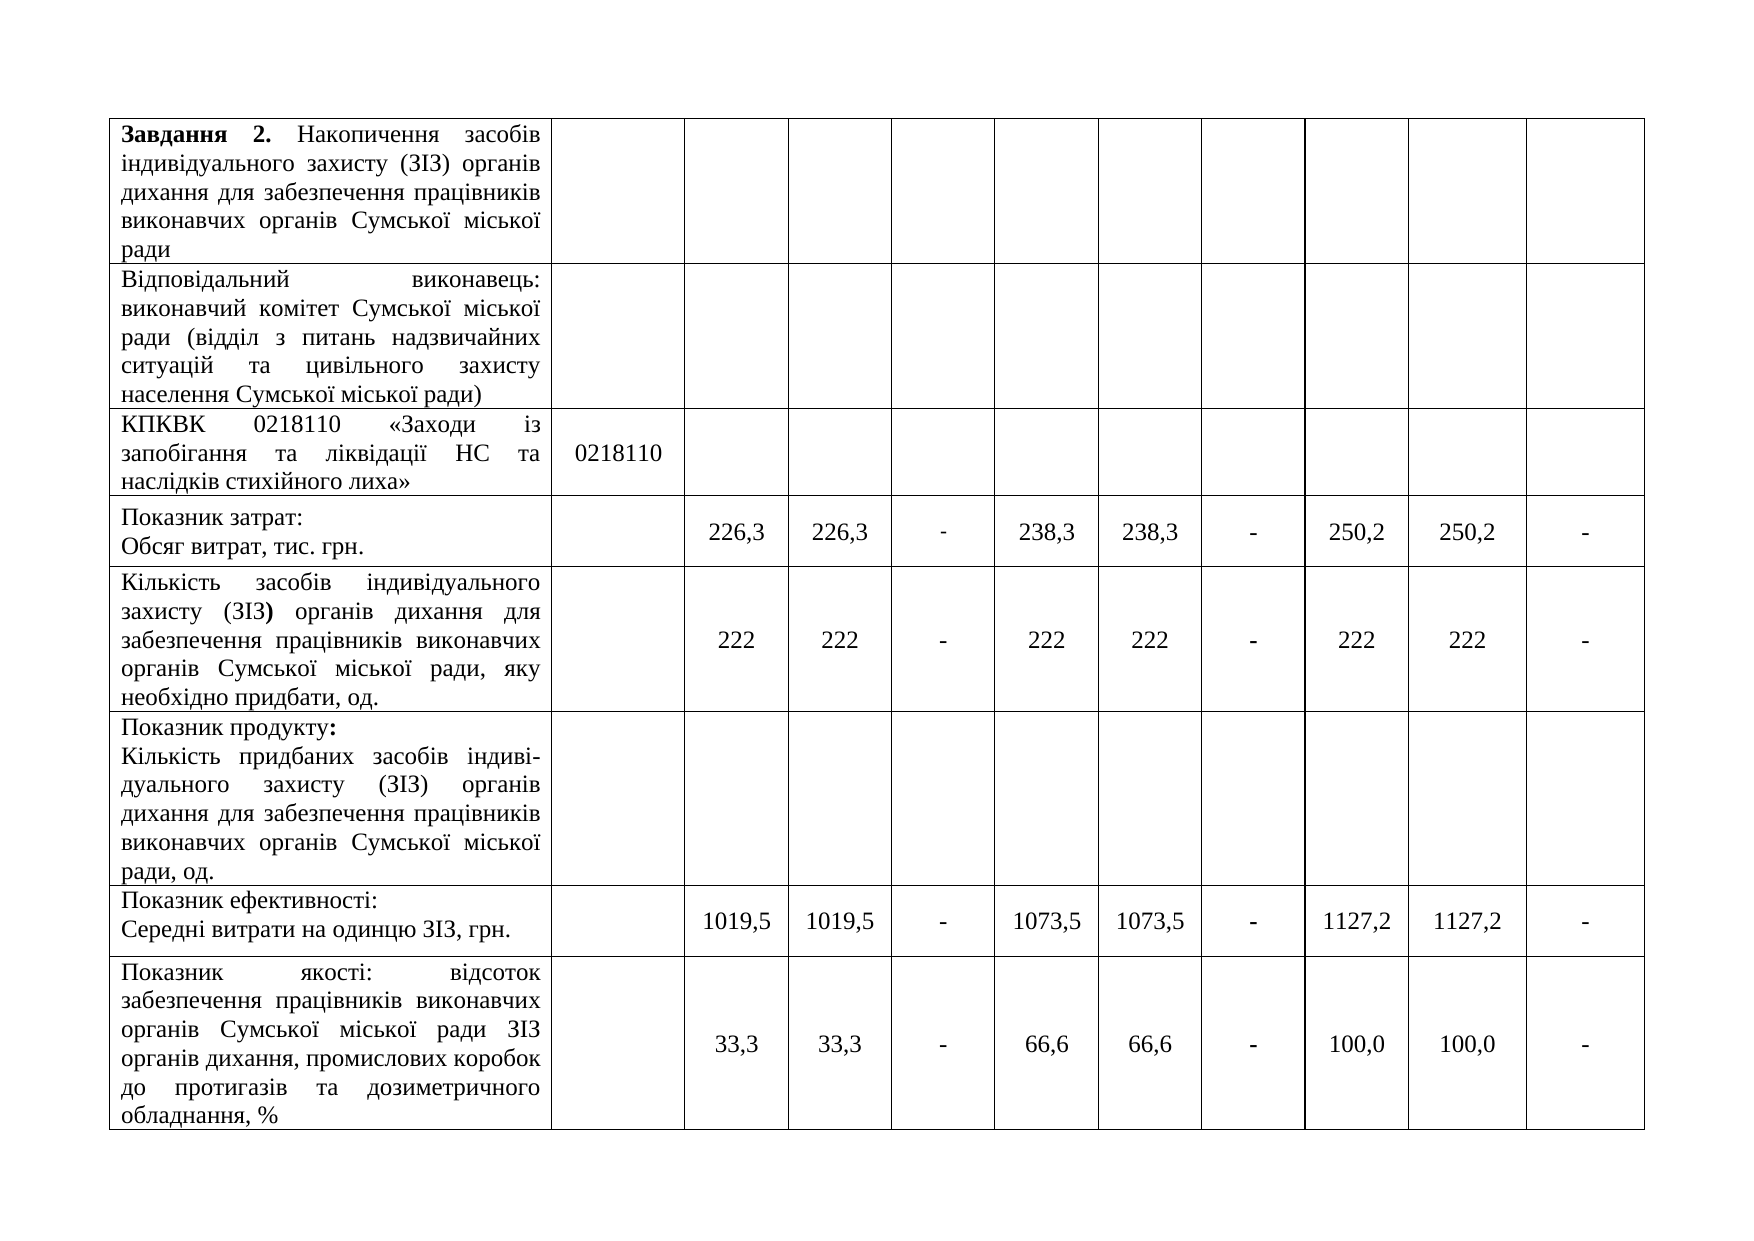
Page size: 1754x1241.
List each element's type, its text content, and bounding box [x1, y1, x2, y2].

table_cell Показник затрат: Обсяг витрат, тис. грн. [110, 496, 551, 566]
table_cell 226,3 [685, 496, 788, 566]
table_cell 0218110 [552, 409, 684, 495]
table_cell [552, 886, 684, 956]
table_cell [1306, 264, 1408, 408]
table_cell 1073,5 [1099, 886, 1201, 956]
table_cell [892, 409, 994, 495]
table_cell [1202, 119, 1304, 263]
table_cell [1409, 409, 1526, 495]
table_cell [685, 409, 788, 495]
table_cell - [1527, 567, 1644, 711]
table_cell - [1527, 957, 1644, 1129]
table_cell [1099, 264, 1201, 408]
table_cell - [892, 496, 994, 566]
table_cell [1202, 264, 1304, 408]
table_cell - [1202, 957, 1304, 1129]
table_cell 100,0 [1409, 957, 1526, 1129]
table_cell [685, 264, 788, 408]
table_cell [1527, 409, 1644, 495]
table_cell 238,3 [1099, 496, 1201, 566]
table_cell [892, 264, 994, 408]
table_cell [995, 409, 1098, 495]
table_cell [892, 712, 994, 884]
table_cell [1202, 712, 1304, 884]
table_cell [685, 712, 788, 884]
table_cell [789, 712, 891, 884]
table_cell 33,3 [789, 957, 891, 1129]
table_cell 1019,5 [789, 886, 891, 956]
table_cell Показник якості: відсоток забезпечення працівників виконавчих органів Сумської міської ради ЗІЗ органів дихання, промислових коробок до протигазів та дозиметричного обладнання, % [110, 957, 551, 1129]
table_cell [685, 119, 788, 263]
table_cell [552, 567, 684, 711]
table_cell 1073,5 [995, 886, 1098, 956]
table_cell КПКВК 0218110 «Заходи із запобігання та ліквідації НС та наслідків стихійного лиха» [110, 409, 551, 495]
table_cell 250,2 [1409, 496, 1526, 566]
table_cell [552, 119, 684, 263]
table_cell - [892, 886, 994, 956]
table_cell [1527, 264, 1644, 408]
table_cell - [892, 567, 994, 711]
table_cell [995, 119, 1098, 263]
table_cell 1127,2 [1409, 886, 1526, 956]
table_cell 33,3 [685, 957, 788, 1129]
table_cell [1306, 409, 1408, 495]
table_cell Кількість засобів індивідуального захисту (ЗІЗ) органів дихання для забезпечення працівників виконавчих органів Сумської міської ради, яку необхідно придбати, од. [110, 567, 551, 711]
table_cell [789, 119, 891, 263]
table_cell - [892, 957, 994, 1129]
table_cell [995, 264, 1098, 408]
table_cell 222 [1409, 567, 1526, 711]
table_cell [1306, 712, 1408, 884]
table_cell 100,0 [1306, 957, 1408, 1129]
table_cell 222 [685, 567, 788, 711]
table_cell 66,6 [1099, 957, 1201, 1129]
table_cell 1127,2 [1306, 886, 1408, 956]
table_cell 250,2 [1306, 496, 1408, 566]
table_cell - [1202, 886, 1304, 956]
table_cell [995, 712, 1098, 884]
table_cell [552, 957, 684, 1129]
table_cell 222 [995, 567, 1098, 711]
table_cell [1527, 712, 1644, 884]
table_cell [1409, 264, 1526, 408]
table_cell [789, 409, 891, 495]
table_cell - [1527, 496, 1644, 566]
table_cell [1099, 712, 1201, 884]
table_cell [552, 264, 684, 408]
table_cell - [1202, 496, 1304, 566]
table_cell Відповідальний виконавець: виконавчий комітет Сумської міської ради (відділ з питань надзвичайних ситуацій та цивільного захисту населення Сумської міської ради) [110, 264, 551, 408]
table_cell - [1202, 567, 1304, 711]
table_cell [1202, 409, 1304, 495]
table_cell 66,6 [995, 957, 1098, 1129]
table_cell 1019,5 [685, 886, 788, 956]
table_cell 226,3 [789, 496, 891, 566]
table_cell 222 [789, 567, 891, 711]
table_cell [552, 712, 684, 884]
table_cell [789, 264, 891, 408]
table_cell [1306, 119, 1408, 263]
table_cell - [1527, 886, 1644, 956]
table_cell [1527, 119, 1644, 263]
table_cell 222 [1099, 567, 1201, 711]
table_cell Показник ефективності: Середні витрати на одинцю ЗІЗ, грн. [110, 886, 551, 956]
table_cell Показник продукту: Кількість придбаних засобів індиві-дуального захисту (ЗІЗ) органів дихання для забезпечення працівників виконавчих органів Сумської міської ради, од. [110, 712, 551, 884]
table_cell [1409, 119, 1526, 263]
table_cell [1099, 409, 1201, 495]
table_cell [1409, 712, 1526, 884]
table_cell 238,3 [995, 496, 1098, 566]
table_cell [1099, 119, 1201, 263]
table_cell 222 [1306, 567, 1408, 711]
table_cell Завдання 2. Накопичення засобів індивідуального захисту (ЗІЗ) органів дихання для забезпечення працівників виконавчих органів Сумської міської ради [110, 119, 551, 263]
table_cell [892, 119, 994, 263]
table_cell [552, 496, 684, 566]
